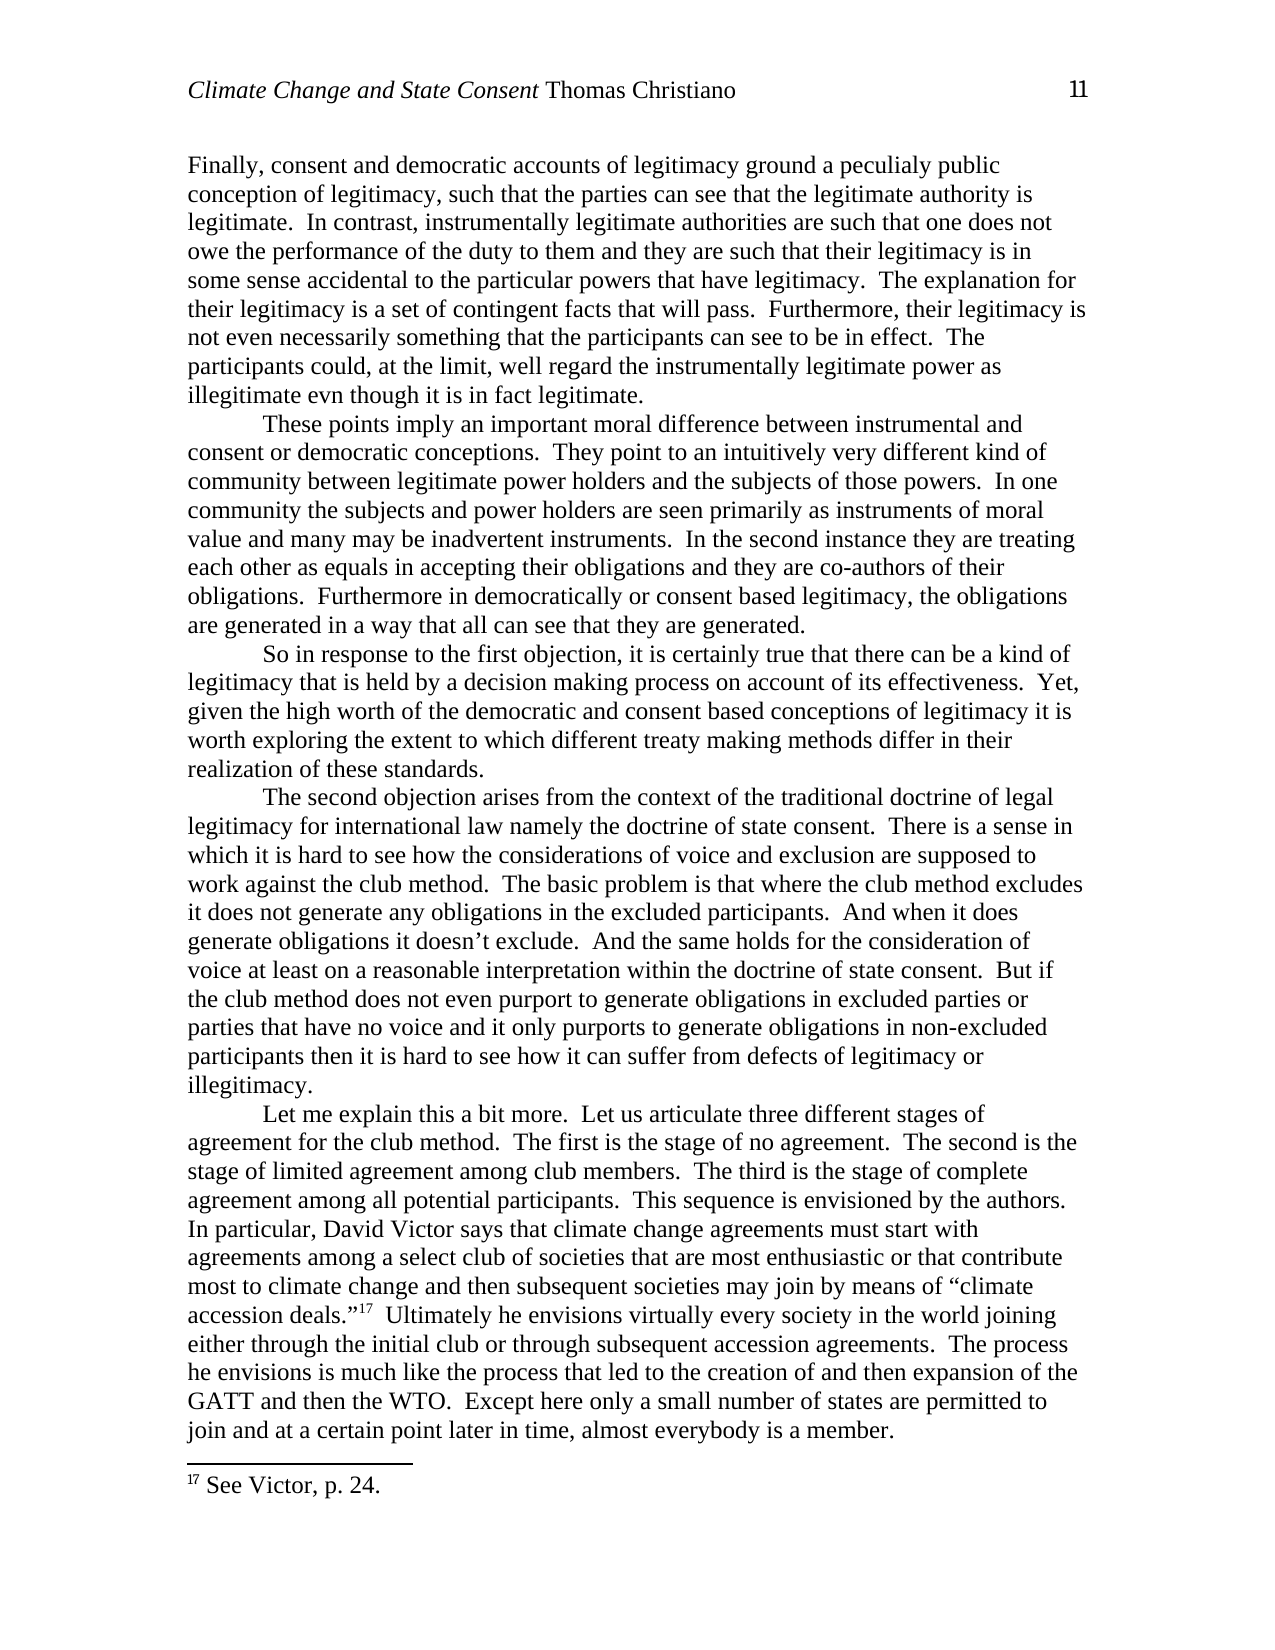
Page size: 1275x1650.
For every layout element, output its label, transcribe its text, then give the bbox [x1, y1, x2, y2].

text So in response to the first objection, it is certainly true that there can be a kind of legitimacy that is held by a decision making process on account of its effectiveness. Yet, given the high worth of the democratic and consent based conceptions of legitimacy it is worth exploring the extent to which different treaty making methods differ in their realization of these standards. [187, 639, 1087, 782]
text These points imply an important moral difference between instrumental and consent or democratic conceptions. They point to an intuitively very different kind of community between legitimate power holders and the subjects of those powers. In one community the subjects and power holders are seen primarily as instruments of moral value and many may be inadvertent instruments. In the second instance they are treating each other as equals in accepting their obligations and they are co-authors of their obligations. Furthermore in democratically or consent based legitimacy, the obligations are generated in a way that all can see that they are generated. [187, 409, 1087, 639]
text Let me explain this a bit more. Let us articulate three different stages of agreement for the club method. The first is the stage of no agreement. The second is the stage of limited agreement among club members. The third is the stage of complete agreement among all potential participants. This sequence is envisioned by the authors. In particular, David Victor says that climate change agreements must start with agreements among a select club of societies that are most enthusiastic or that contribute most to climate change and then subsequent societies may join by means of “climate accession deals.” Ultimately he envisions virtually every society in the world joining either through the initial club or through subsequent accession agreements. The process he envisions is much like the process that led to the creation of and then expansion of the GATT and then the WTO. Except here only a small number of states are permitted to join and at a certain point later in time, almost everybody is a member. [187, 1099, 1087, 1444]
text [187, 150, 1087, 409]
text The second objection arises from the context of the traditional doctrine of legal legitimacy for international law namely the doctrine of state consent. There is a sense in which it is hard to see how the considerations of voice and exclusion are supposed to work against the club method. The basic problem is that where the club method excludes it does not generate any obligations in the excluded participants. And when it does generate obligations it doesn’t exclude. And the same holds for the consideration of voice at least on a reasonable interpretation within the doctrine of state consent. But if the club method does not even purport to generate obligations in excluded parties or parties that have no voice and it only purports to generate obligations in non-excluded participants then it is hard to see how it can suffer from defects of legitimacy or illegitimacy. [187, 782, 1087, 1099]
